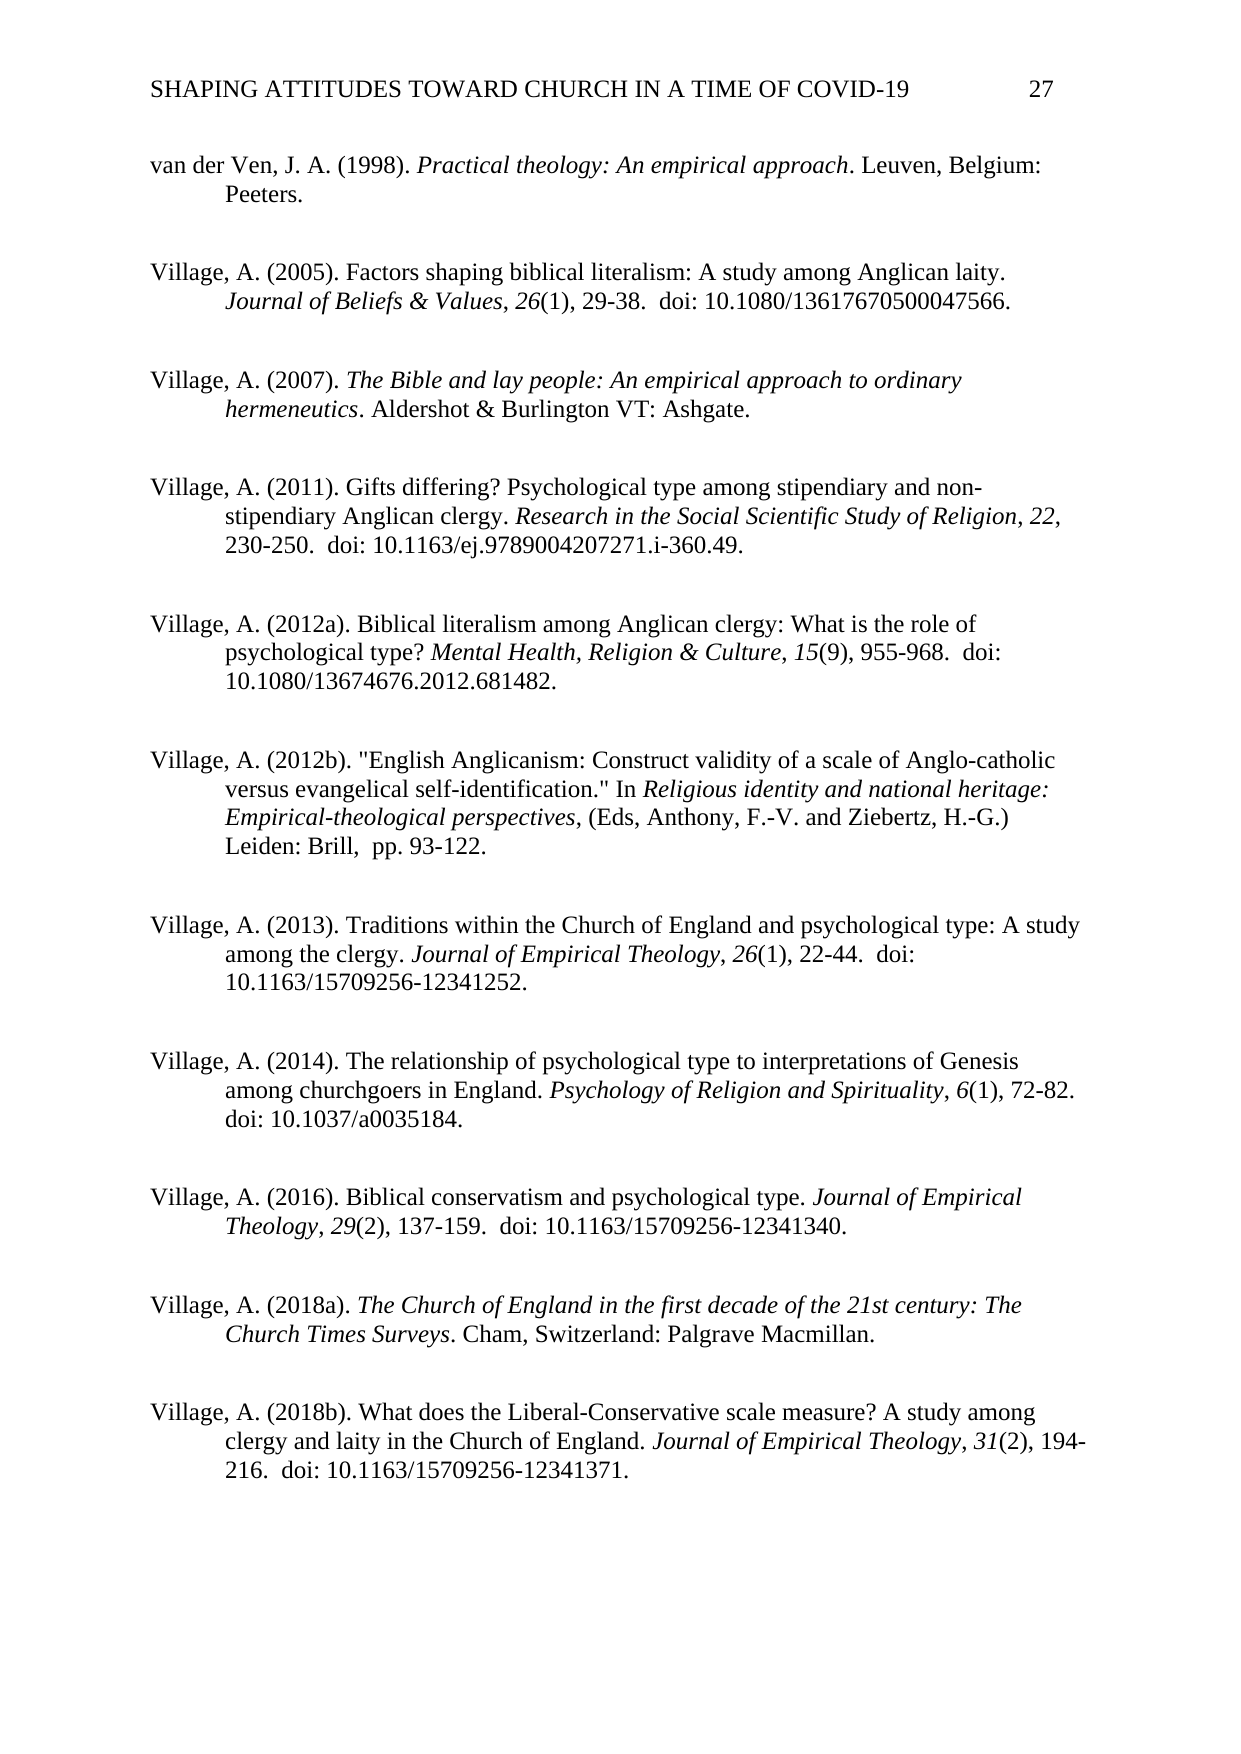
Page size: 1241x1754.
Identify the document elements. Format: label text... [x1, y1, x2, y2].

text Village, A. (2007). The Bible and lay people: An empirical approach to ordinary hermeneutics. Aldershot & Burlington VT: Ashgate. [150, 365, 1090, 422]
text Village, A. (2018a). The Church of England in the first decade of the 21st century: The Church Times Surveys. Cham, Switzerland: Palgrave Macmillan. [150, 1290, 1090, 1347]
text Village, A. (2012a). Biblical literalism among Anglican clergy: What is the role of psychological type? Mental Health, Religion & Culture, 15(9), 955-968. doi: 10.1080/13674676.2012.681482. [150, 609, 1090, 695]
text Village, A. (2014). The relationship of psychological type to interpretations of Genesis among churchgoers in England. Psychology of Religion and Spirituality, 6(1), 72-82. doi: 10.1037/a0035184. [150, 1046, 1090, 1132]
text Village, A. (2018b). What does the Liberal-Conservative scale measure? A study among clergy and laity in the Church of England. Journal of Empirical Theology, 31(2), 194-216. doi: 10.1163/15709256-12341371. [150, 1397, 1090, 1484]
text Village, A. (2013). Traditions within the Church of England and psychological type: A study among the clergy. Journal of Empirical Theology, 26(1), 22-44. doi: 10.1163/15709256-12341252. [150, 910, 1090, 996]
text Village, A. (2012b). "English Anglicanism: Construct validity of a scale of Anglo-catholic versus evangelical self-identification." In Religious identity and national heritage: Empirical-theological perspectives, (Eds, Anthony, F.-V. and Ziebertz, H.-G.) Leiden: Brill, pp. 93-122. [150, 745, 1090, 860]
text van der Ven, J. A. (1998). Practical theology: An empirical approach. Leuven, Belgium: Peeters. [150, 150, 1090, 207]
text Village, A. (2016). Biblical conservatism and psychological type. Journal of Empirical Theology, 29(2), 137-159. doi: 10.1163/15709256-12341340. [150, 1182, 1090, 1240]
text Village, A. (2011). Gifts differing? Psychological type among stipendiary and non-stipendiary Anglican clergy. Research in the Social Scientific Study of Religion, 22, 230-250. doi: 10.1163/ej.9789004207271.i-360.49. [150, 472, 1090, 559]
text Village, A. (2005). Factors shaping biblical literalism: A study among Anglican laity. Journal of Beliefs & Values, 26(1), 29-38. doi: 10.1080/13617670500047566. [150, 257, 1090, 315]
